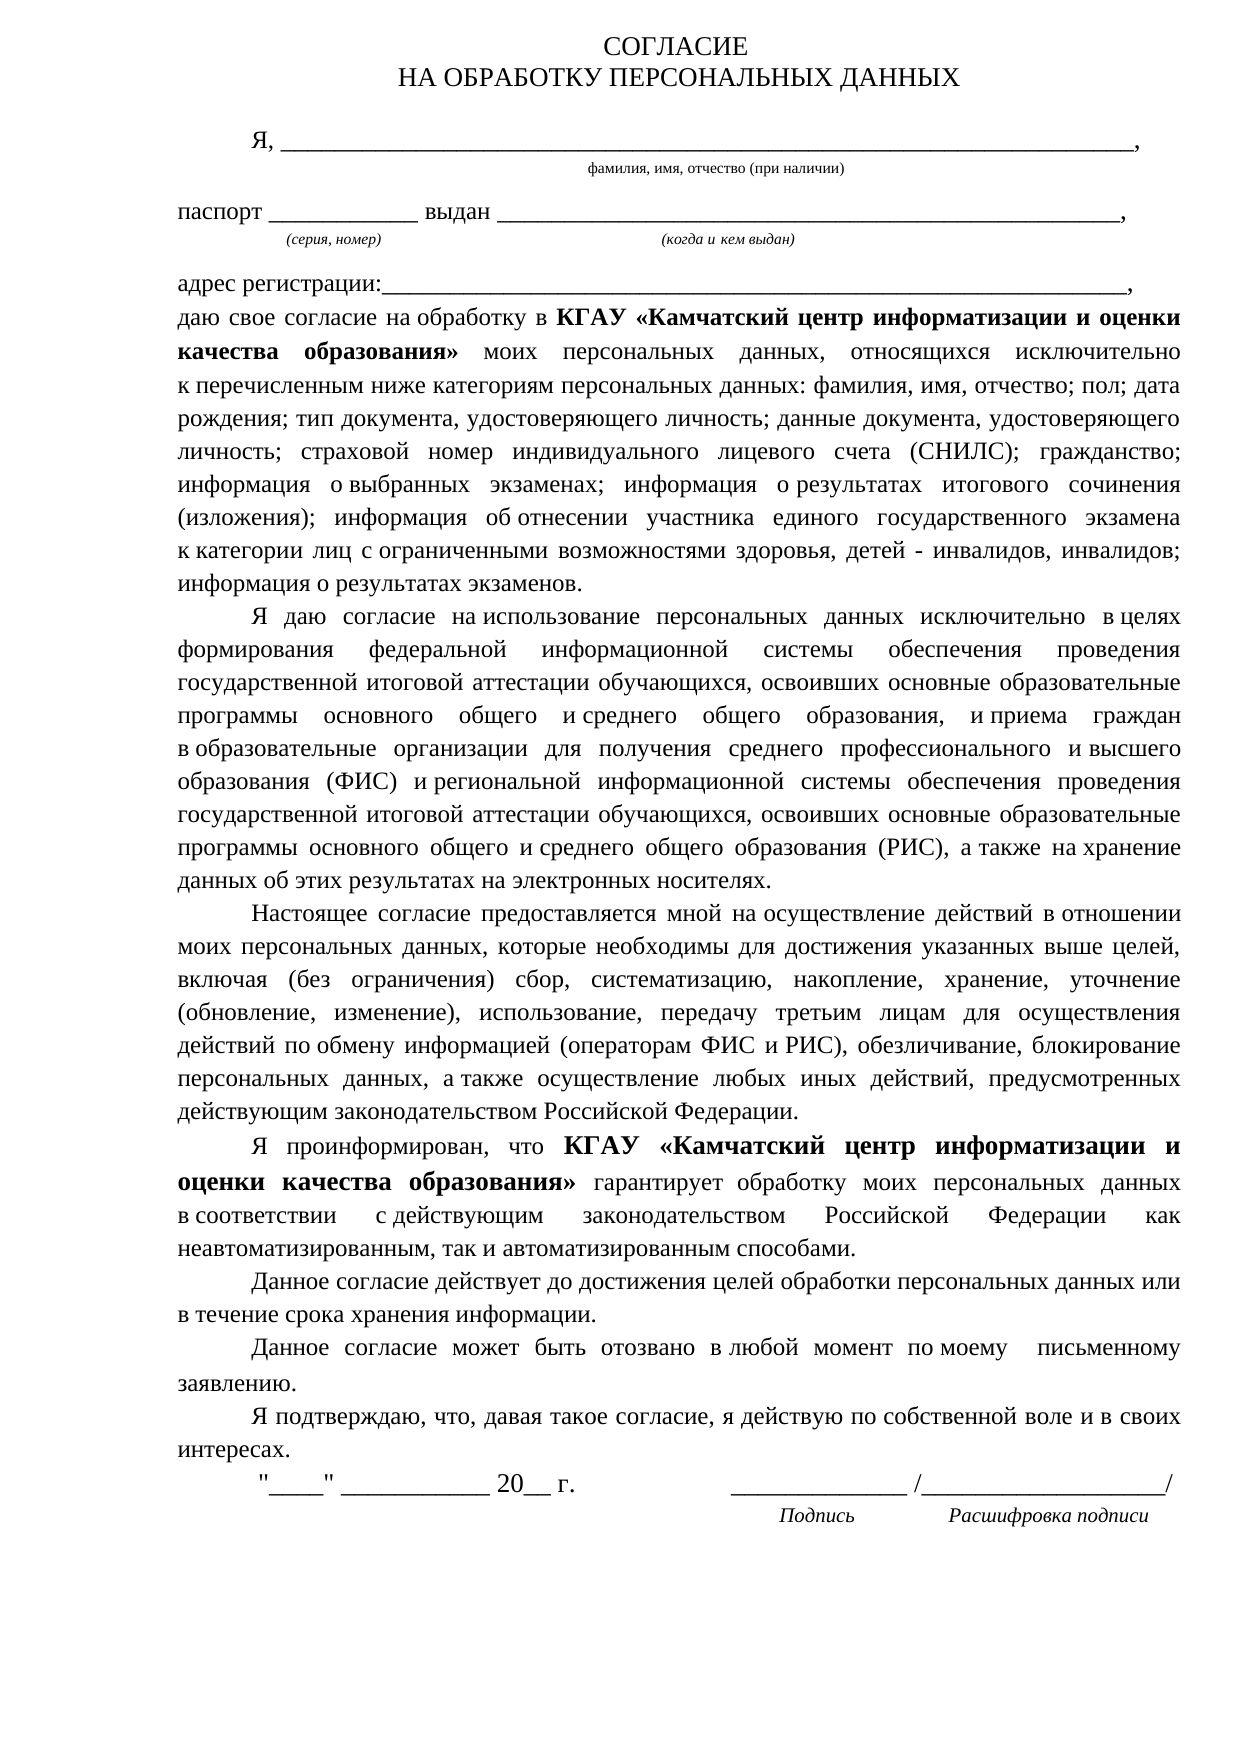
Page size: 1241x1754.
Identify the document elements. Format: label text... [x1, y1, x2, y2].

text Данное согласие может быть отозвано в любой момент по моему письменному заявлению. [177, 1332, 1181, 1397]
text СОГЛАСИЕ НА ОБРАБОТКУ ПЕРСОНАЛЬНЫХ ДАННЫХ [177, 29, 1181, 92]
text Я, _______________________________________________________________, [177, 123, 1181, 154]
text Данное согласие действует до достижения целей обработки персональных данных или в течение срока хранения информации. [177, 1266, 1181, 1328]
text Настоящее согласие предоставляется мной на осуществление действий в отношении моих персональных данных, которые необходимы для достижения указанных выше целей, включая (без ограничения) сбор, систематизацию, накопление, хранение, уточнение (обновление, изменение), использование, передачу третьим лицам для осуществления действий по обмену информацией (операторам ФИС и РИС), обезличивание, блокирование персональных данных, а также осуществление любых иных действий, предусмотренных действующим законодательством Российской Федерации. [177, 898, 1181, 1125]
text Я даю согласие на использование персональных данных исключительно в целях формирования федеральной информационной системы обеспечения проведения государственной итоговой аттестации обучающихся, освоивших основные образовательные программы основного общего и среднего общего образования, и приема граждан в образовательные организации для получения среднего профессионального и высшего образования (ФИС) и региональной информационной системы обеспечения проведения государственной итоговой аттестации обучающихся, освоивших основные образовательные программы основного общего и среднего общего образования (РИС), а также на хранение данных об этих результатах на электронных носителях. [177, 601, 1181, 894]
text даю свое согласие на обработку в КГАУ «Камчатский центр информатизации и оценки качества образования» моих персональных данных, относящихся исключительно к перечисленным ниже категориям персональных данных: фамилия, имя, отчество; пол; дата рождения; тип документа, удостоверяющего личность; данные документа, удостоверяющего личность; страховой номер индивидуального лицевого счета (СНИЛС); гражданство; информация о выбранных экзаменах; информация о результатах итогового сочинения (изложения); информация об отнесении участника единого государственного экзамена к категории лиц с ограниченными возможностями здоровья, детей - инвалидов, инвалидов; информация о результатах экзаменов. [177, 302, 1181, 597]
text Подпись Расшифровка подписи [177, 1503, 1181, 1527]
text "____" ___________ 20__ г. _____________ /__________________/ [177, 1467, 1181, 1499]
text (серия, номер) (когда и кем выдан) [177, 230, 1181, 261]
text паспорт ___________ выдан ______________________________________________, [177, 194, 1181, 226]
text фамилия, имя, отчество (при наличии) [177, 159, 1181, 190]
text адрес регистрации:_______________________________________________________, [177, 266, 1181, 297]
text Я проинформирован, что КГАУ «Камчатский центр информатизации и оценки качества образования» гарантирует обработку моих персональных данных в соответствии с действующим законодательством Российской Федерации как неавтоматизированным, так и автоматизированным способами. [177, 1129, 1181, 1262]
text Я подтверждаю, что, давая такое согласие, я действую по собственной воле и в своих интересах. [177, 1401, 1181, 1463]
